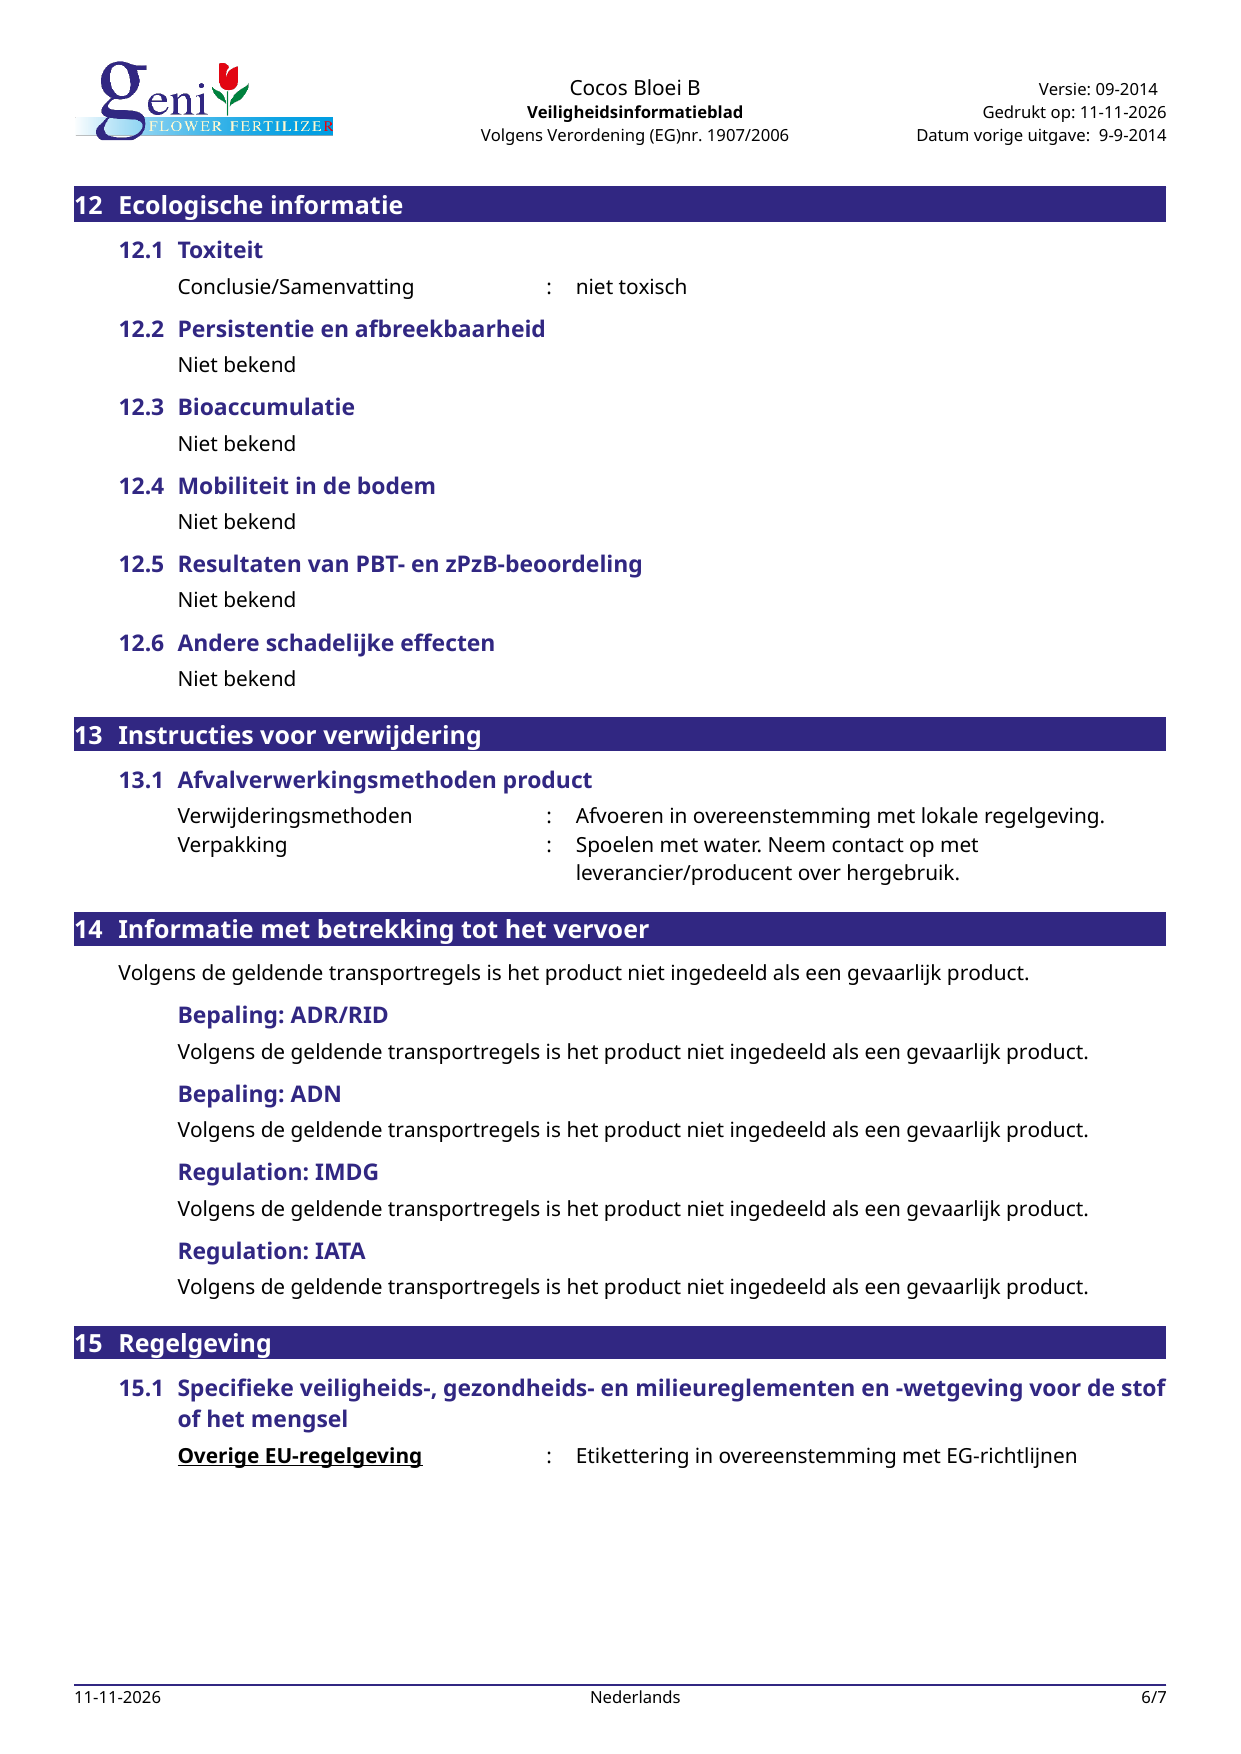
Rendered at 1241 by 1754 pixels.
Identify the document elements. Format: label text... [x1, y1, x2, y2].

subtitle 12.2 Persistentie en afbreekbaarheid [118, 313, 1166, 344]
subtitle 12.4 Mobiliteit in de bodem [118, 469, 1166, 501]
subtitle Niet bekend [177, 586, 1166, 614]
table_cell : [535, 830, 564, 887]
subtitle 13 Instructies voor verwijdering [74, 717, 1166, 751]
subtitle Bepaling: ADR/RID [118, 999, 1166, 1031]
table_header niet toxisch [564, 272, 1166, 300]
table_header Etikettering in overeenstemming met EG-richtlijnen [564, 1441, 1166, 1469]
table_header Verwijderingsmethoden [166, 801, 535, 830]
table_cell Verpakking [166, 830, 535, 887]
table_header : [535, 272, 564, 300]
subtitle 12.5 Resultaten van PBT- en zPzB-beoordeling [118, 548, 1166, 579]
picture [73, 61, 333, 140]
table_header : [535, 801, 564, 830]
table_header Overige EU-regelgeving [166, 1441, 535, 1469]
subtitle 12.3 Bioaccumulatie [118, 391, 1166, 422]
table_cell Spoelen met water. Neem contact op met leverancier/producent over hergebruik. [564, 830, 1166, 887]
table_header : [535, 1441, 564, 1469]
subtitle 14 Informatie met betrekking tot het vervoer [74, 912, 1166, 946]
subtitle Regulation: IMDG [118, 1156, 1166, 1187]
subtitle Niet bekend [177, 507, 1166, 536]
subtitle Bepaling: ADN [118, 1078, 1166, 1109]
subtitle Volgens de geldende transportregels is het product niet ingedeeld als een gevaarlijk product. [177, 1115, 1166, 1144]
subtitle 15.1 Specifieke veiligheids-, gezondheids- en milieureglementen en -wetgeving voor de stof of het mengsel [118, 1372, 1166, 1434]
subtitle 12.1 Toxiteit [118, 234, 1166, 266]
table_header Conclusie/Samenvatting [166, 272, 535, 300]
subtitle 15 Regelgeving [74, 1326, 1166, 1359]
subtitle Niet bekend [177, 350, 1166, 379]
table_header Afvoeren in overeenstemming met lokale regelgeving. [564, 801, 1166, 830]
subtitle Niet bekend [177, 429, 1166, 457]
subtitle 13.1 Afvalverwerkingsmethoden product [118, 764, 1166, 795]
subtitle 12.6 Andere schadelijke effecten [118, 626, 1166, 658]
subtitle Volgens de geldende transportregels is het product niet ingedeeld als een gevaarlijk product. [177, 1272, 1166, 1301]
subtitle Niet bekend [177, 664, 1166, 692]
subtitle 12 Ecologische informatie [74, 188, 1166, 222]
subtitle Volgens de geldende transportregels is het product niet ingedeeld als een gevaarlijk product. [177, 1037, 1166, 1065]
subtitle Volgens de geldende transportregels is het product niet ingedeeld als een gevaarlijk product. [118, 958, 1166, 987]
subtitle Regulation: IATA [118, 1234, 1166, 1266]
subtitle Volgens de geldende transportregels is het product niet ingedeeld als een gevaarlijk product. [177, 1194, 1166, 1222]
